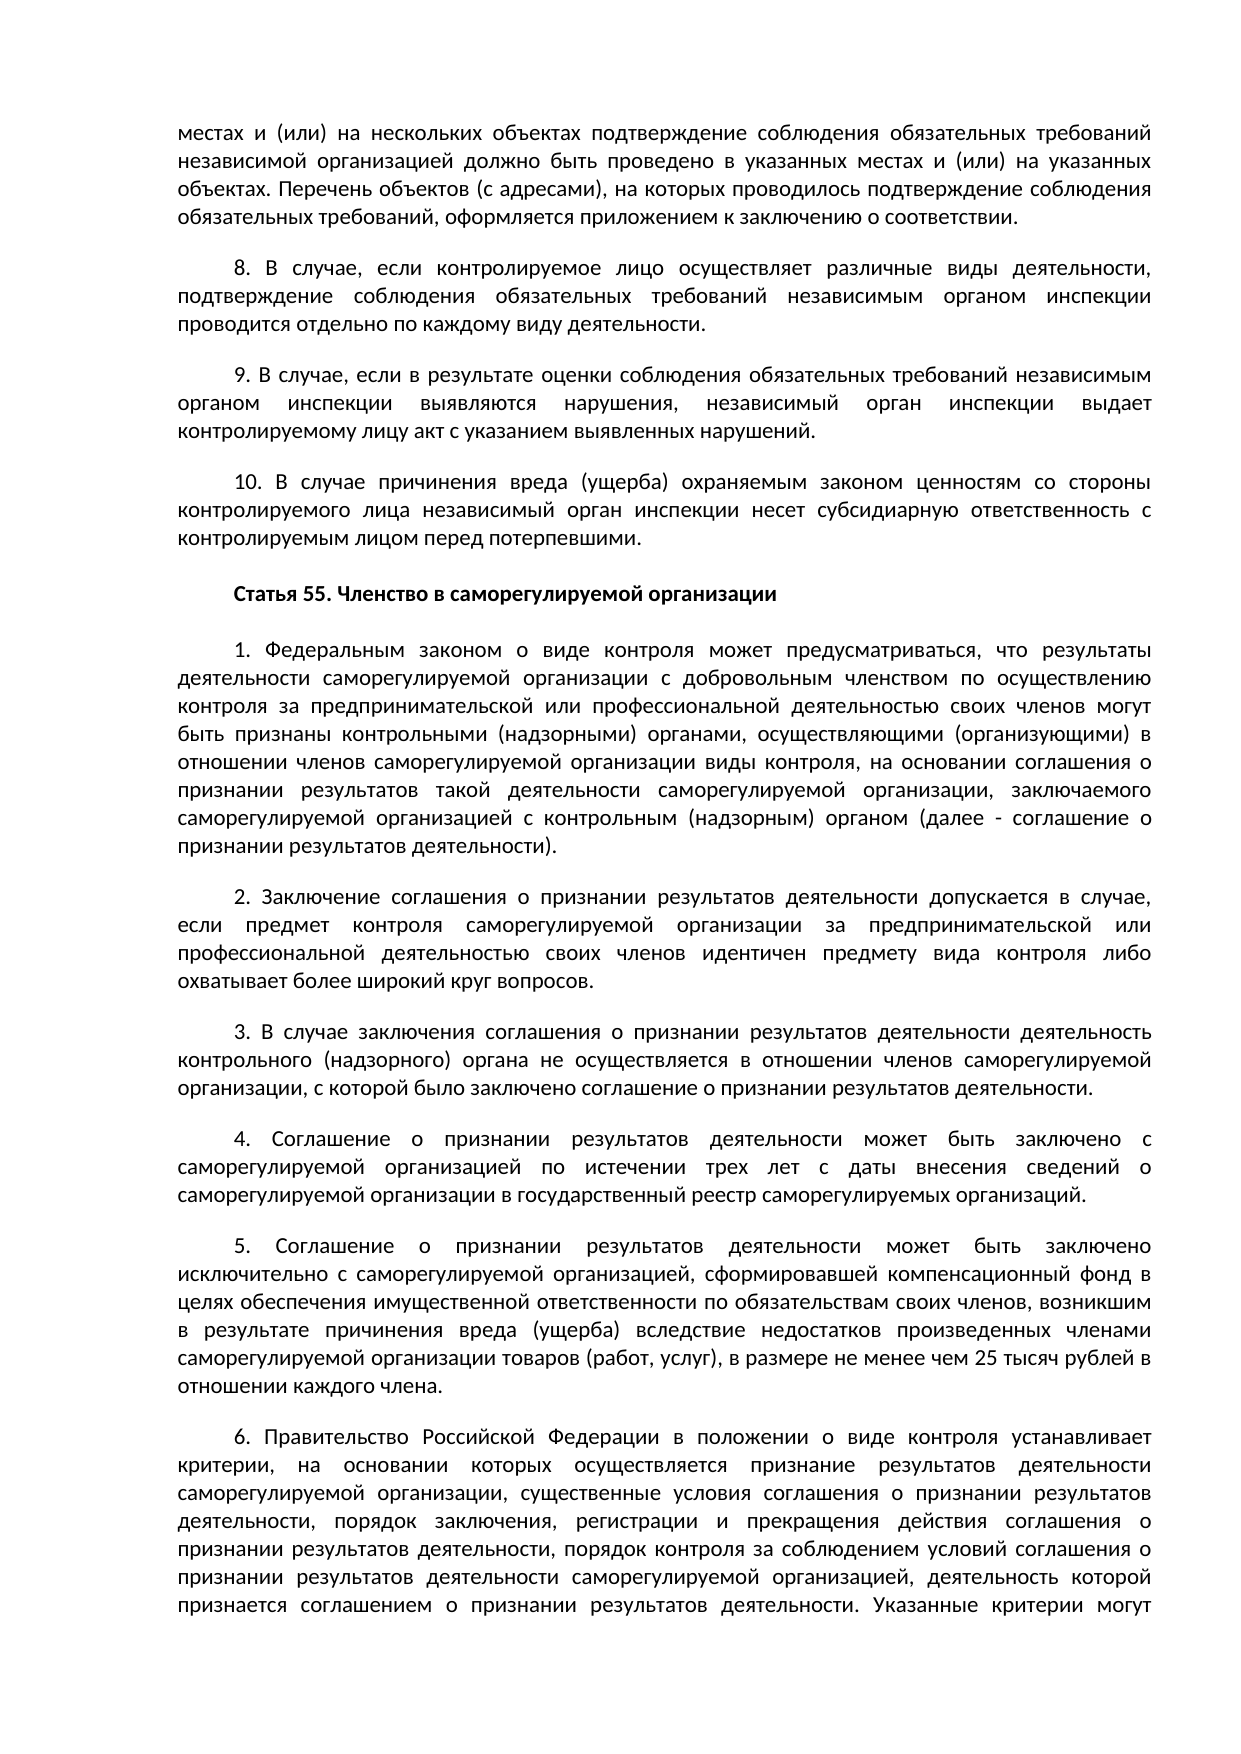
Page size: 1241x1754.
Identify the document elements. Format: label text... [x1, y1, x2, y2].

text 9. В случае, если в результате оценки соблюдения обязательных требований независимым органом инспекции выявляются нарушения, независимый орган инспекции выдает контролируемому лицу акт с указанием выявленных нарушений. [177, 360, 1152, 444]
text 10. В случае причинения вреда (ущерба) охраняемым законом ценностям со стороны контролируемого лица независимый орган инспекции несет субсидиарную ответственность с контролируемым лицом перед потерпевшими. [177, 467, 1152, 551]
text 8. В случае, если контролируемое лицо осуществляет различные виды деятельности, подтверждение соблюдения обязательных требований независимым органом инспекции проводится отдельно по каждому виду деятельности. [177, 253, 1152, 337]
text 3. В случае заключения соглашения о признании результатов деятельности деятельность контрольного (надзорного) органа не осуществляется в отношении членов саморегулируемой организации, с которой было заключено соглашение о признании результатов деятельности. [177, 1017, 1152, 1101]
text 2. Заключение соглашения о признании результатов деятельности допускается в случае, если предмет контроля саморегулируемой организации за предпринимательской или профессиональной деятельностью своих членов идентичен предмету вида контроля либо охватывает более широкий круг вопросов. [177, 882, 1152, 994]
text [177, 1422, 1152, 1618]
text 4. Соглашение о признании результатов деятельности может быть заключено с саморегулируемой организацией по истечении трех лет с даты внесения сведений о саморегулируемой организации в государственный реестр саморегулируемых организаций. [177, 1124, 1152, 1208]
text 1. Федеральным законом о виде контроля может предусматриваться, что результаты деятельности саморегулируемой организации с добровольным членством по осуществлению контроля за предпринимательской или профессиональной деятельностью своих членов могут быть признаны контрольными (надзорными) органами, осуществляющими (организующими) в отношении членов саморегулируемой организации виды контроля, на основании соглашения о признании результатов такой деятельности саморегулируемой организации, заключаемого саморегулируемой организацией с контрольным (надзорным) органом (далее - соглашение о признании результатов деятельности). [177, 635, 1152, 859]
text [177, 118, 1152, 230]
title Статья 55. Членство в саморегулируемой организации [177, 579, 1152, 607]
text 5. Соглашение о признании результатов деятельности может быть заключено исключительно с саморегулируемой организацией, сформировавшей компенсационный фонд в целях обеспечения имущественной ответственности по обязательствам своих членов, возникшим в результате причинения вреда (ущерба) вследствие недостатков произведенных членами саморегулируемой организации товаров (работ, услуг), в размере не менее чем 25 тысяч рублей в отношении каждого члена. [177, 1231, 1152, 1399]
